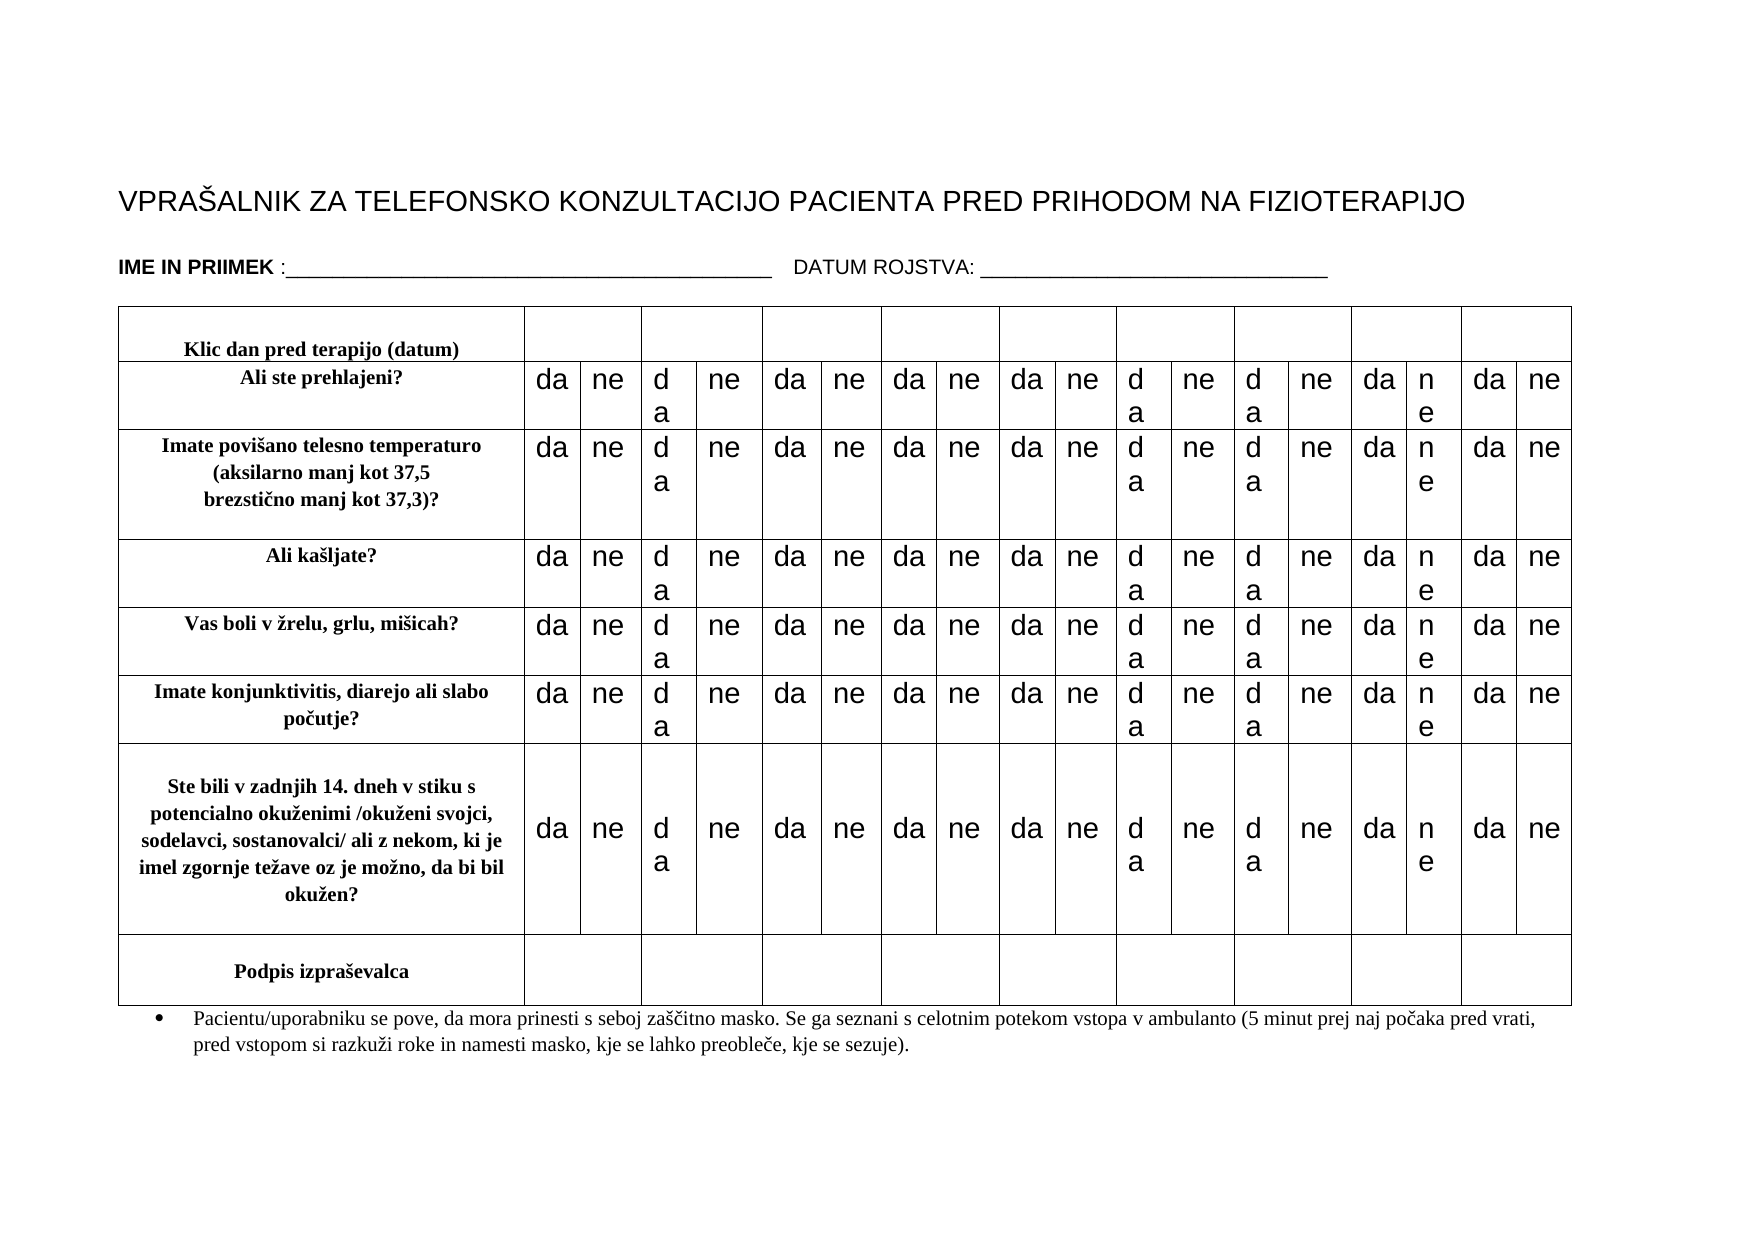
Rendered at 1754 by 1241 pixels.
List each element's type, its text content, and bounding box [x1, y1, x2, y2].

table_cell da [1000, 430, 1055, 538]
table_header [642, 307, 762, 361]
table_cell da [1462, 540, 1516, 607]
table_cell ne [1056, 430, 1116, 538]
table_cell ne [581, 362, 641, 429]
table_cell [697, 935, 762, 1005]
table_cell da [763, 362, 821, 429]
table_cell ne [937, 540, 999, 607]
table_cell ne [697, 608, 762, 675]
table_cell da [1352, 608, 1406, 675]
table_cell Imate povišano telesno temperaturo (aksilarno manj kot 37,5 brezstično manj kot 37,3)? [119, 430, 524, 538]
table_cell ne [1289, 608, 1351, 675]
table_cell da [1000, 676, 1055, 743]
table_cell da [642, 362, 696, 429]
table_cell ne [1407, 362, 1461, 429]
table_cell da [1117, 540, 1171, 607]
table_cell ne [822, 540, 881, 607]
table_cell da [763, 540, 821, 607]
table_cell da [1352, 744, 1406, 933]
table_cell ne [1056, 744, 1116, 933]
table_cell da [882, 608, 936, 675]
table_header [1462, 307, 1571, 361]
table_cell ne [1407, 608, 1461, 675]
table_cell Ste bili v zadnjih 14. dneh v stiku s potencialno okuženimi /okuženi svojci, sodelavci, sostanovalci/ ali z nekom, ki je imel zgornje težave oz je možno, da bi bil okužen? [119, 744, 524, 933]
table_cell [1352, 935, 1407, 1005]
table_cell [1171, 935, 1234, 1005]
table_cell da [642, 676, 696, 743]
text IME IN PRIIMEK :__________________________________________ DATUM ROJSTVA: ______________________________ [118, 252, 1577, 279]
table_cell ne [822, 608, 881, 675]
table_cell ne [581, 744, 641, 933]
table_cell da [1235, 430, 1288, 538]
table_header [525, 307, 641, 361]
table_header [763, 307, 881, 361]
table_cell ne [1172, 540, 1234, 607]
table_cell [1407, 935, 1461, 1005]
table_cell ne [1172, 362, 1234, 429]
table_cell ne [1172, 744, 1234, 933]
table_cell da [1352, 430, 1406, 538]
table_cell da [525, 608, 580, 675]
table_cell da [763, 744, 821, 933]
table_cell [937, 935, 999, 1005]
table_cell ne [1517, 362, 1571, 429]
table_cell ne [1172, 676, 1234, 743]
table_cell ne [1517, 676, 1571, 743]
table_cell Ali ste prehlajeni? [119, 362, 524, 429]
table_cell ne [1517, 540, 1571, 607]
table_cell Imate konjunktivitis, diarejo ali slabo počutje? [119, 676, 524, 743]
table_cell da [1235, 362, 1288, 429]
table_cell ne [1172, 430, 1234, 538]
table_cell da [882, 430, 936, 538]
table_cell da [525, 676, 580, 743]
table_cell ne [581, 676, 641, 743]
table_cell da [1235, 744, 1288, 933]
table_cell ne [697, 744, 762, 933]
table_cell da [1352, 676, 1406, 743]
table_cell ne [937, 676, 999, 743]
table_cell ne [1289, 540, 1351, 607]
table_cell ne [822, 430, 881, 538]
table_cell ne [822, 676, 881, 743]
table_cell [763, 935, 822, 1005]
table_cell da [1000, 362, 1055, 429]
table_cell ne [1172, 608, 1234, 675]
table_cell ne [937, 362, 999, 429]
table_cell ne [1407, 676, 1461, 743]
table_cell da [1000, 540, 1055, 607]
table_header [1000, 307, 1116, 361]
table_cell ne [822, 362, 881, 429]
table_cell ne [581, 430, 641, 538]
table_cell ne [1289, 744, 1351, 933]
table_cell da [1462, 430, 1516, 538]
table_cell ne [697, 430, 762, 538]
table_cell ne [1056, 362, 1116, 429]
table_cell ne [1289, 362, 1351, 429]
table_cell [1517, 935, 1571, 1005]
table_cell da [1462, 676, 1516, 743]
table_cell da [1462, 608, 1516, 675]
table_cell da [763, 608, 821, 675]
table_cell ne [697, 540, 762, 607]
table_cell [1462, 935, 1517, 1005]
table_cell ne [937, 430, 999, 538]
table_cell da [1462, 362, 1516, 429]
table_cell [1289, 935, 1351, 1005]
table_cell [525, 935, 580, 1005]
table_cell ne [697, 676, 762, 743]
text VPRAŠALNIK ZA TELEFONSKO KONZULTACIJO PACIENTA PRED PRIHODOM NA FIZIOTERAPIJO [118, 184, 1577, 218]
table_header [1117, 307, 1234, 361]
table_cell da [763, 676, 821, 743]
table_cell ne [1407, 430, 1461, 538]
list Pacientu/uporabniku se pove, da mora prinesti s seboj zaščitno masko. Se ga seznani s celotnim potekom vstopa v ambulanto (5 minut prej naj počaka pred vrati, pred vstopom si razkuži roke in namesti masko, kje se lahko preobleče, kje se sezuje). [156, 1006, 1577, 1056]
table_cell [580, 935, 641, 1005]
table_cell ne [1517, 430, 1571, 538]
table_cell [1000, 935, 1055, 1005]
table_cell da [1117, 430, 1171, 538]
table_cell ne [697, 362, 762, 429]
table_cell da [1352, 362, 1406, 429]
table_cell ne [581, 608, 641, 675]
table_cell [1235, 935, 1289, 1005]
table_cell ne [1289, 430, 1351, 538]
table_cell da [1117, 676, 1171, 743]
table_cell ne [1289, 676, 1351, 743]
table_cell ne [1056, 676, 1116, 743]
table_cell da [882, 744, 936, 933]
table_cell da [525, 540, 580, 607]
table_cell [642, 935, 697, 1005]
table_cell da [1235, 540, 1288, 607]
table_cell da [525, 430, 580, 538]
table_cell Vas boli v žrelu, grlu, mišicah? [119, 608, 524, 675]
table_cell da [1000, 744, 1055, 933]
table_cell da [642, 540, 696, 607]
table_cell [1117, 935, 1171, 1005]
table_cell Ali kašljate? [119, 540, 524, 607]
table_cell da [1462, 744, 1516, 933]
table_cell [822, 935, 881, 1005]
table_header [1235, 307, 1351, 361]
table_cell ne [937, 744, 999, 933]
table_cell da [1352, 540, 1406, 607]
table_cell da [882, 676, 936, 743]
table_cell ne [1407, 540, 1461, 607]
table_cell ne [1407, 744, 1461, 933]
table_cell [1055, 935, 1116, 1005]
table_cell da [642, 608, 696, 675]
table_header Klic dan pred terapijo (datum) [119, 307, 524, 361]
table_cell da [1117, 744, 1171, 933]
table_cell da [1117, 362, 1171, 429]
table_cell da [882, 540, 936, 607]
table_cell [882, 935, 937, 1005]
table_cell da [882, 362, 936, 429]
table_header [882, 307, 999, 361]
table_cell ne [822, 744, 881, 933]
table_cell ne [581, 540, 641, 607]
table_cell da [525, 744, 580, 933]
table_cell da [642, 744, 696, 933]
table_cell da [1235, 676, 1288, 743]
table_cell da [1117, 608, 1171, 675]
table_cell ne [1056, 608, 1116, 675]
table_cell Podpis izpraševalca [119, 935, 524, 1005]
table_cell da [1000, 608, 1055, 675]
table_cell da [1235, 608, 1288, 675]
table_header [1352, 307, 1461, 361]
table_cell da [763, 430, 821, 538]
table_cell ne [1517, 608, 1571, 675]
table_cell da [642, 430, 696, 538]
table_cell ne [937, 608, 999, 675]
table_cell ne [1517, 744, 1571, 933]
table_cell ne [1056, 540, 1116, 607]
table_cell da [525, 362, 580, 429]
